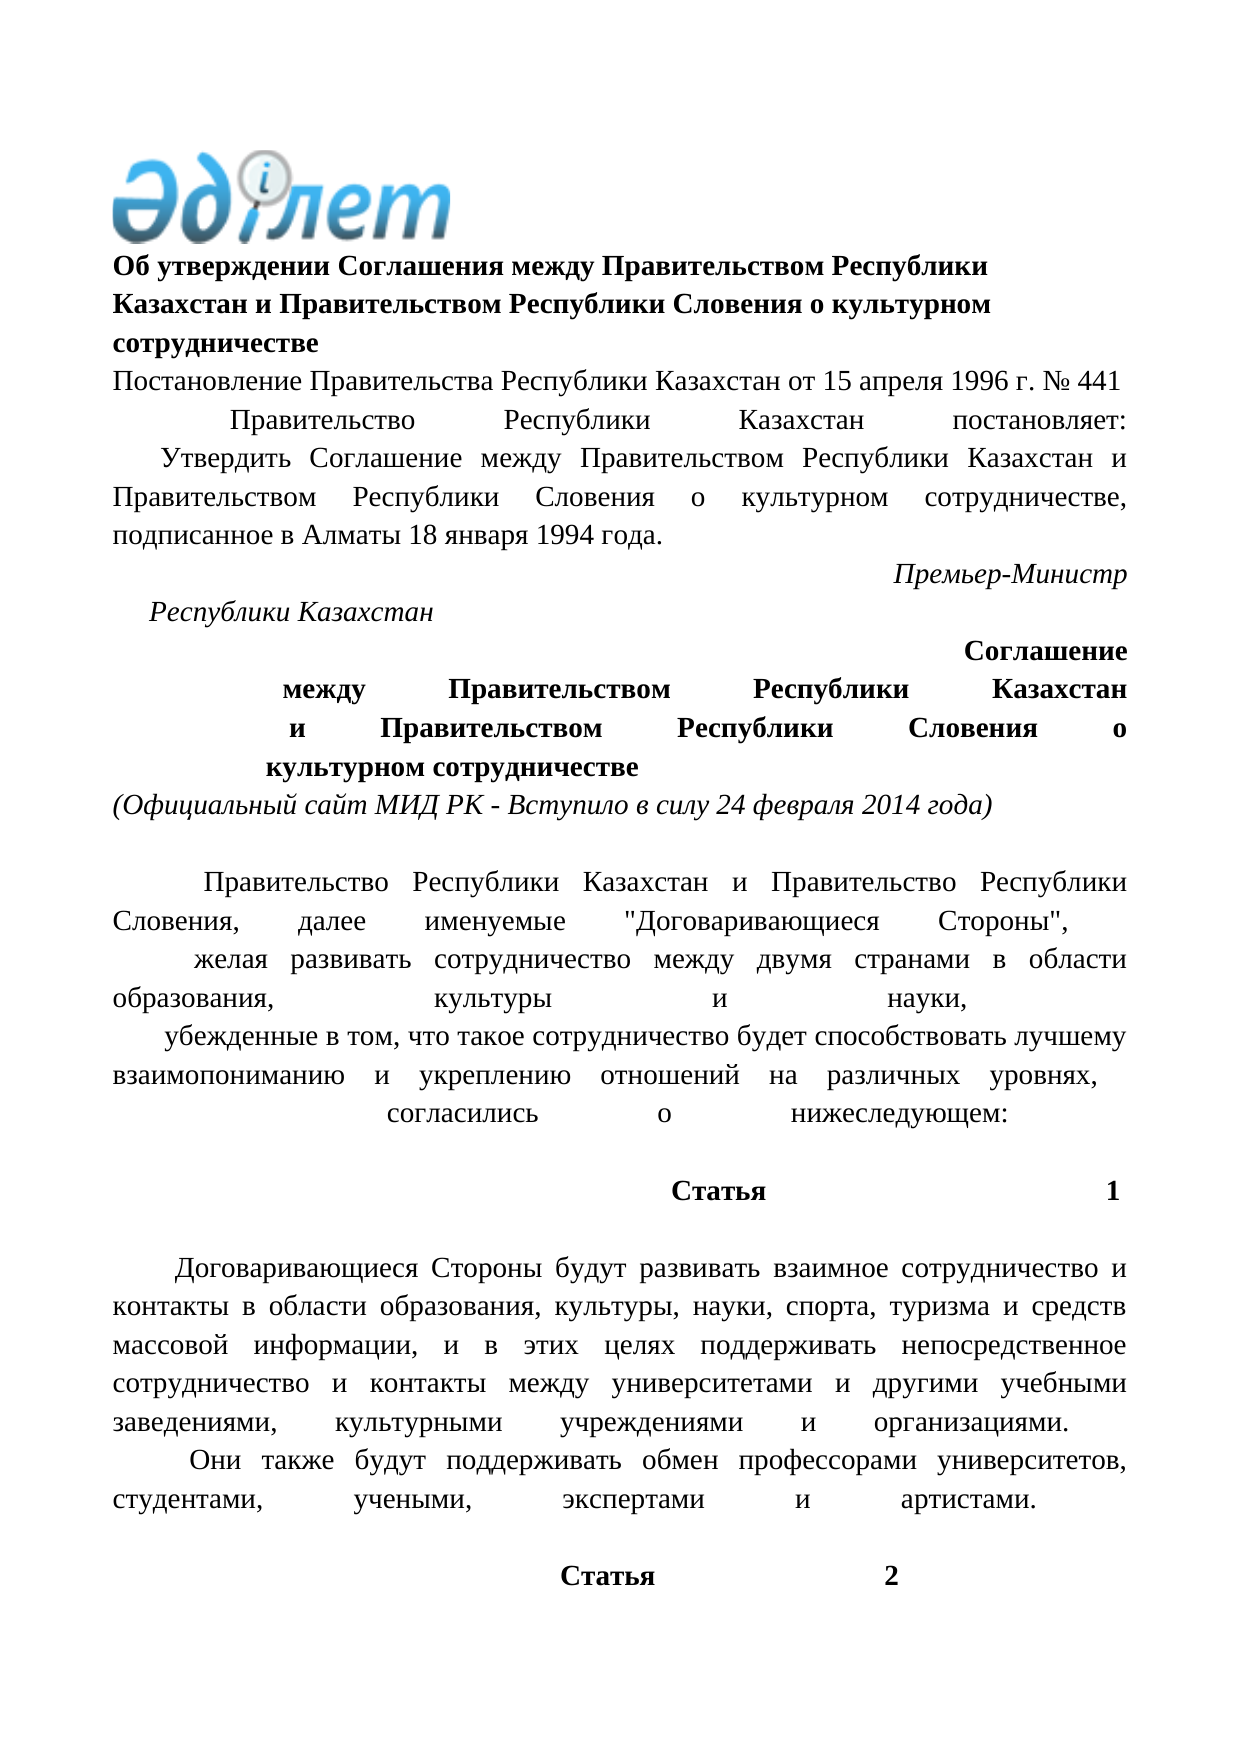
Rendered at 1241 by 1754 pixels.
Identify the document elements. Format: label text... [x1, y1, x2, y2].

text Постановление Правительства Республики Казахстан от 15 апреля 1996 г. № 441 [112, 363, 1128, 397]
text Премьер-Министр Республики Казахстан [112, 556, 1128, 628]
picture [112, 150, 451, 244]
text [112, 826, 1128, 1592]
text (Официальный сайт МИД РК - Вступило в силу 24 февраля 2014 года) [112, 787, 1128, 821]
text Правительство Республики Казахстан постановляет: Утвердить Соглашение между Правительством Республики Казахстан и Правительством Республики Словения о культурном сотрудничестве, подписанное в Алматы 18 января 1994 года. [112, 402, 1128, 551]
text Об утверждении Соглашения между Правительством Республики Казахстан и Правительством Республики Словения о культурном сотрудничестве [112, 248, 1128, 358]
text Соглашение между Правительством Республики Казахстан и Правительством Республики Словения о культурном сотрудничестве [112, 633, 1128, 782]
